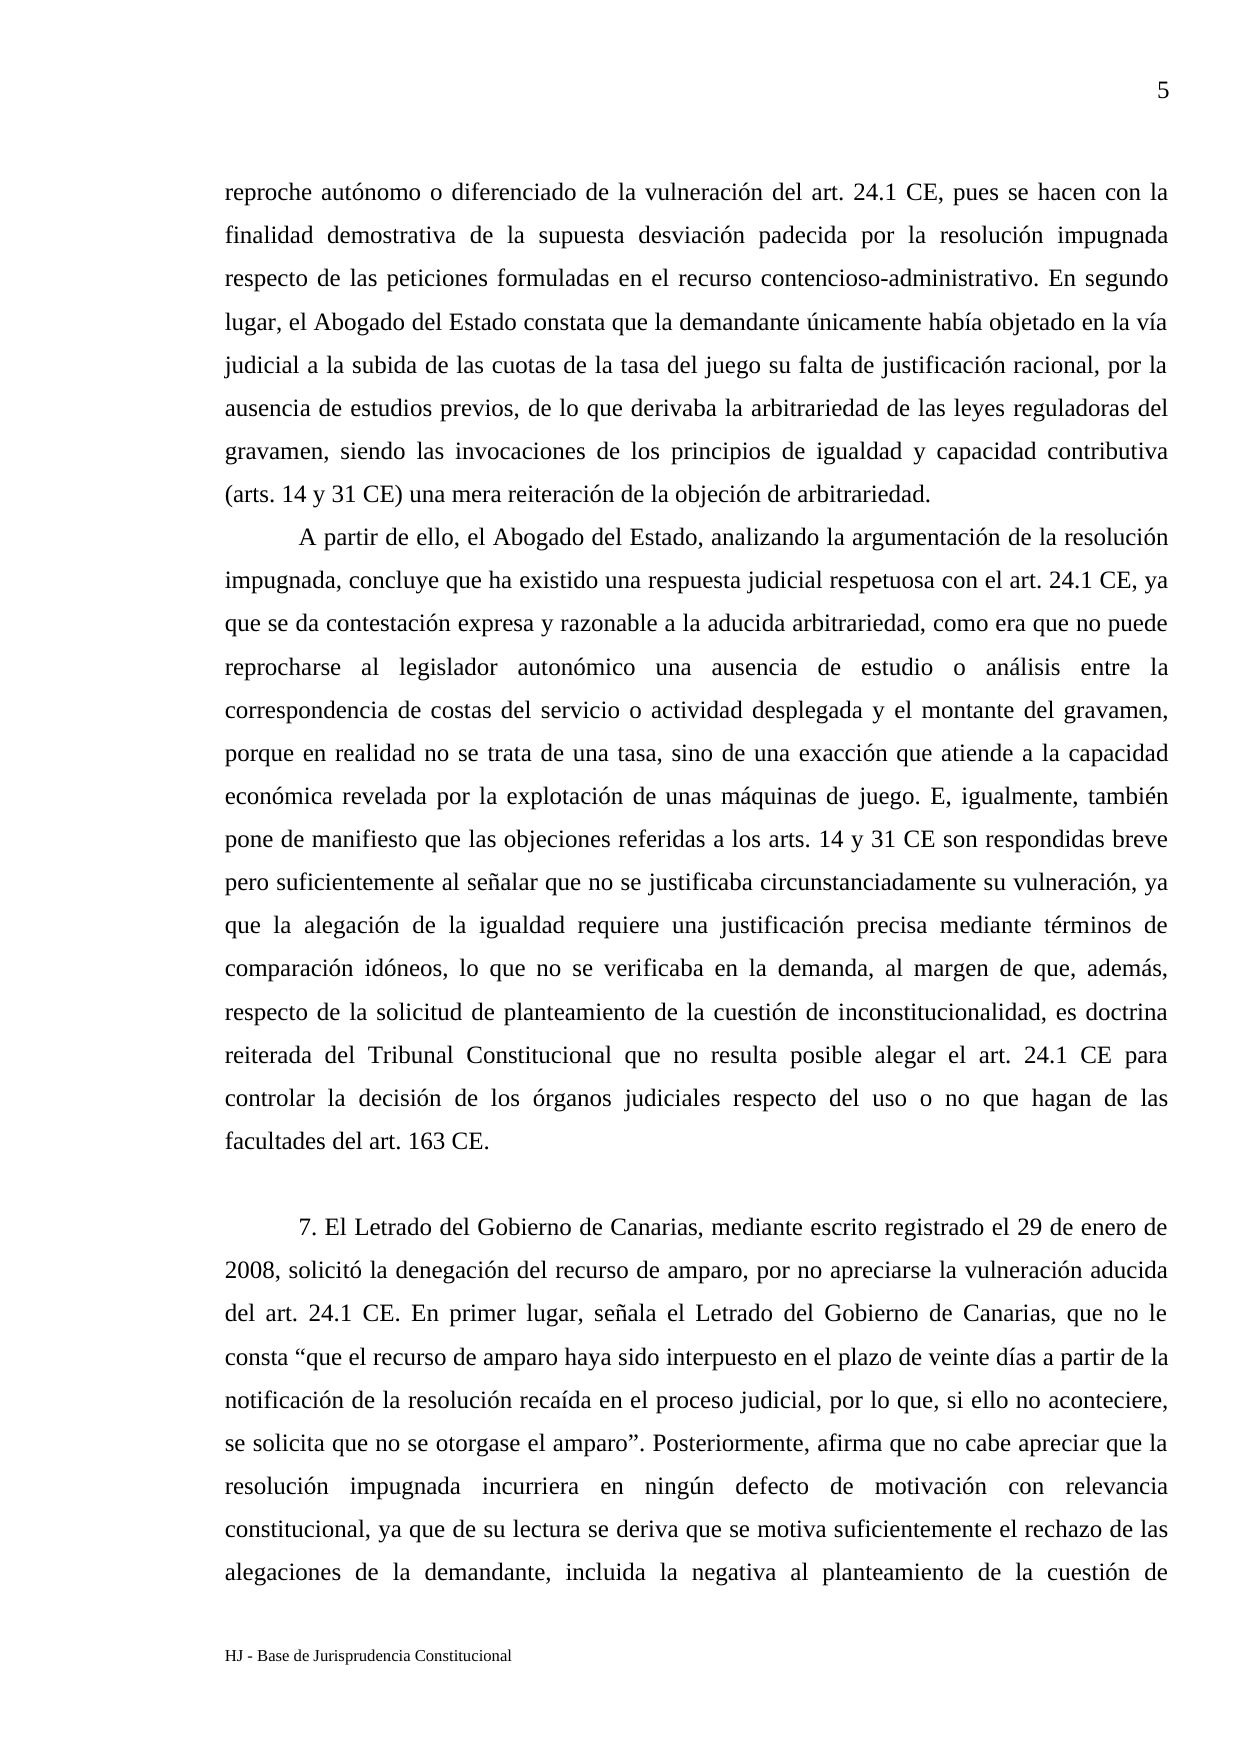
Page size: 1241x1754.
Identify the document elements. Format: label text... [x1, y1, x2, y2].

text A partir de ello, el Abogado del Estado, analizando la argumentación de la resolución impugnada, concluye que ha existido una respuesta judicial respetuosa con el art. 24.1 CE, ya que se da contestación expresa y razonable a la aducida arbitrariedad, como era que no puede reprocharse al legislador autonómico una ausencia de estudio o análisis entre la correspondencia de costas del servicio o actividad desplegada y el montante del gravamen, porque en realidad no se trata de una tasa, sino de una exacción que atiende a la capacidad económica revelada por la explotación de unas máquinas de juego. E, igualmente, también pone de manifiesto que las objeciones referidas a los arts. 14 y 31 CE son respondidas breve pero suficientemente al señalar que no se justificaba circunstanciadamente su vulneración, ya que la alegación de la igualdad requiere una justificación precisa mediante términos de comparación idóneos, lo que no se verificaba en la demanda, al margen de que, además, respecto de la solicitud de planteamiento de la cuestión de inconstitucionalidad, es doctrina reiterada del Tribunal Constitucional que no resulta posible alegar el art. 24.1 CE para controlar la decisión de los órganos judiciales respecto del uso o no que hagan de las facultades del art. 163 CE. [224, 522, 1169, 1155]
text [224, 1212, 1169, 1586]
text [224, 177, 1169, 508]
